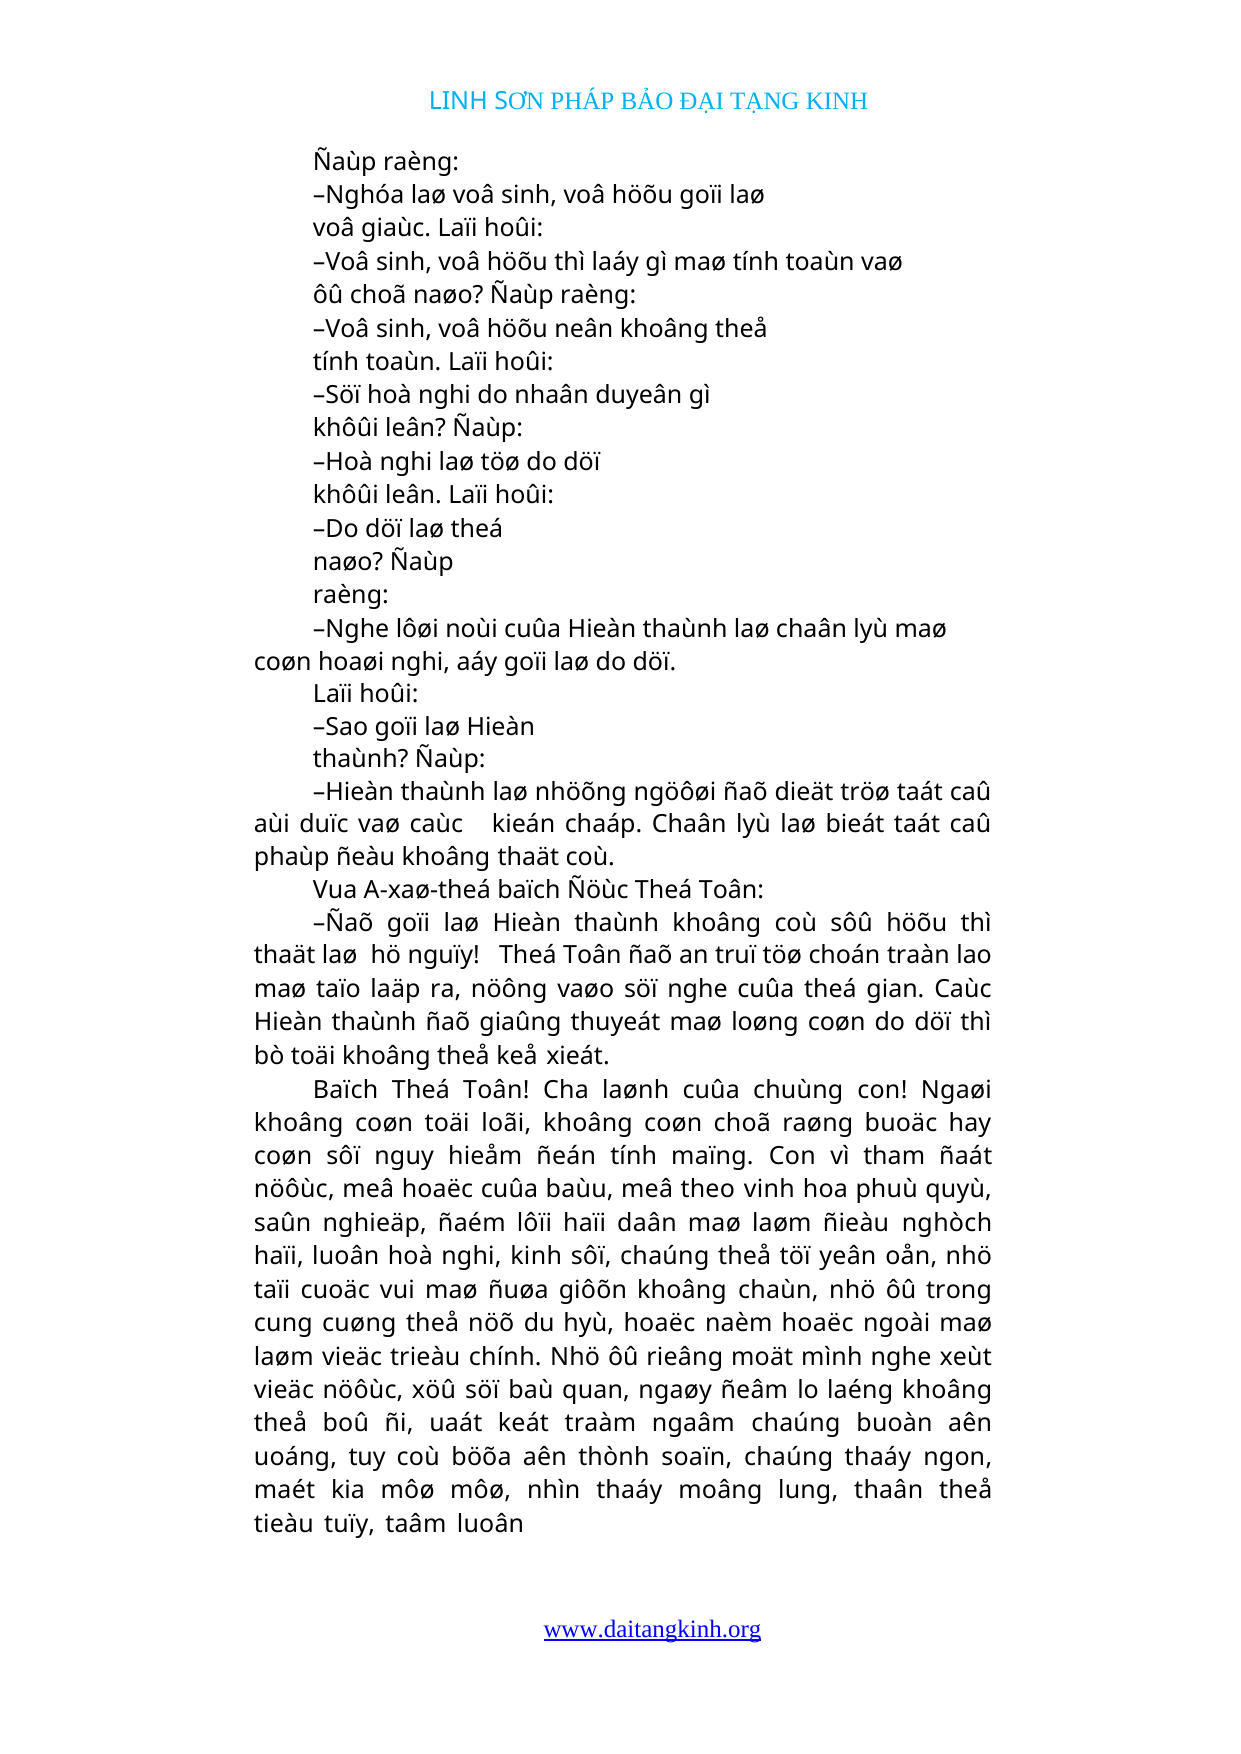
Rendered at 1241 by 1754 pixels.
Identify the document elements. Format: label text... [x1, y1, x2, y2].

text –Nghe lôøi noùi cuûa Hieàn thaùnh laø chaân lyù maø coøn hoaøi nghi, aáy goïi laø do döï. [254, 611, 992, 678]
text Baïch Theá Toân! Cha laønh cuûa chuùng con! Ngaøi khoâng coøn toäi loãi, khoâng coøn choã raøng buoäc hay coøn sôï nguy hieåm ñeán tính maïng. Con vì tham ñaát nöôùc, meâ hoaëc cuûa baùu, meâ theo vinh hoa phuù quyù, saûn nghieäp, ñaém lôïi haïi daân maø laøm ñieàu nghòch haïi, luoân hoà nghi, kinh sôï, chaúng theå töï yeân oån, nhö taïi cuoäc vui maø ñuøa giôõn khoâng chaùn, nhö ôû trong cung cuøng theå nöõ du hyù, hoaëc naèm hoaëc ngoài maø laøm vieäc trieàu chính. Nhö ôû rieâng moät mình nghe xeùt vieäc nöôùc, xöû söï baù quan, ngaøy ñeâm lo laéng khoâng theå boû ñi, uaát keát traàm ngaâm chaúng buoàn aên uoáng, tuy coù böõa aên thònh soaïn, chaúng thaáy ngon, maét kia môø môø, nhìn thaáy moâng lung, thaân theå tieàu tuïy, taâm luoân [254, 1071, 992, 1539]
text Laïi hoûi: [313, 678, 1065, 709]
text –Sao goïi laø Hieàn thaùnh? Ñaùp: [313, 709, 611, 774]
text –Ñaõ goïi laø Hieàn thaùnh khoâng coù sôû höõu thì thaät laø hö nguïy! Theá Toân ñaõ an truï töø choán traàn lao maø taïo laäp ra, nöông vaøo söï nghe cuûa theá gian. Caùc Hieàn thaùnh ñaõ giaûng thuyeát maø loøng coøn do döï thì bò toäi khoâng theå keå xieát. [254, 904, 992, 1071]
text –Nghóa laø voâ sinh, voâ höõu goïi laø voâ giaùc. Laïi hoûi: [313, 177, 769, 244]
text –Söï hoà nghi do nhaân duyeân gì khôûi leân? Ñaùp: [313, 377, 769, 444]
text Ñaùp raèng: [313, 145, 1065, 177]
text www.daitangkinh.org [478, 1614, 826, 1643]
text –Do döï laø theá naøo? Ñaùp raèng: [313, 511, 529, 611]
text –Hieàn thaùnh laø nhöõng ngöôøi ñaõ dieät tröø taát caû aùi duïc vaø caùc kieán chaáp. Chaân lyù laø bieát taát caû phaùp ñeàu khoâng thaät coù. [254, 774, 992, 873]
text –Voâ sinh, voâ höõu thì laáy gì maø tính toaùn vaø ôû choã naøo? Ñaùp raèng: [313, 244, 922, 311]
text Vua A-xaø-theá baïch Ñöùc Theá Toân: [313, 873, 1065, 904]
text –Hoà nghi laø töø do döï khôûi leân. Laïi hoûi: [313, 444, 654, 511]
text –Voâ sinh, voâ höõu neân khoâng theå tính toaùn. Laïi hoûi: [313, 311, 769, 377]
